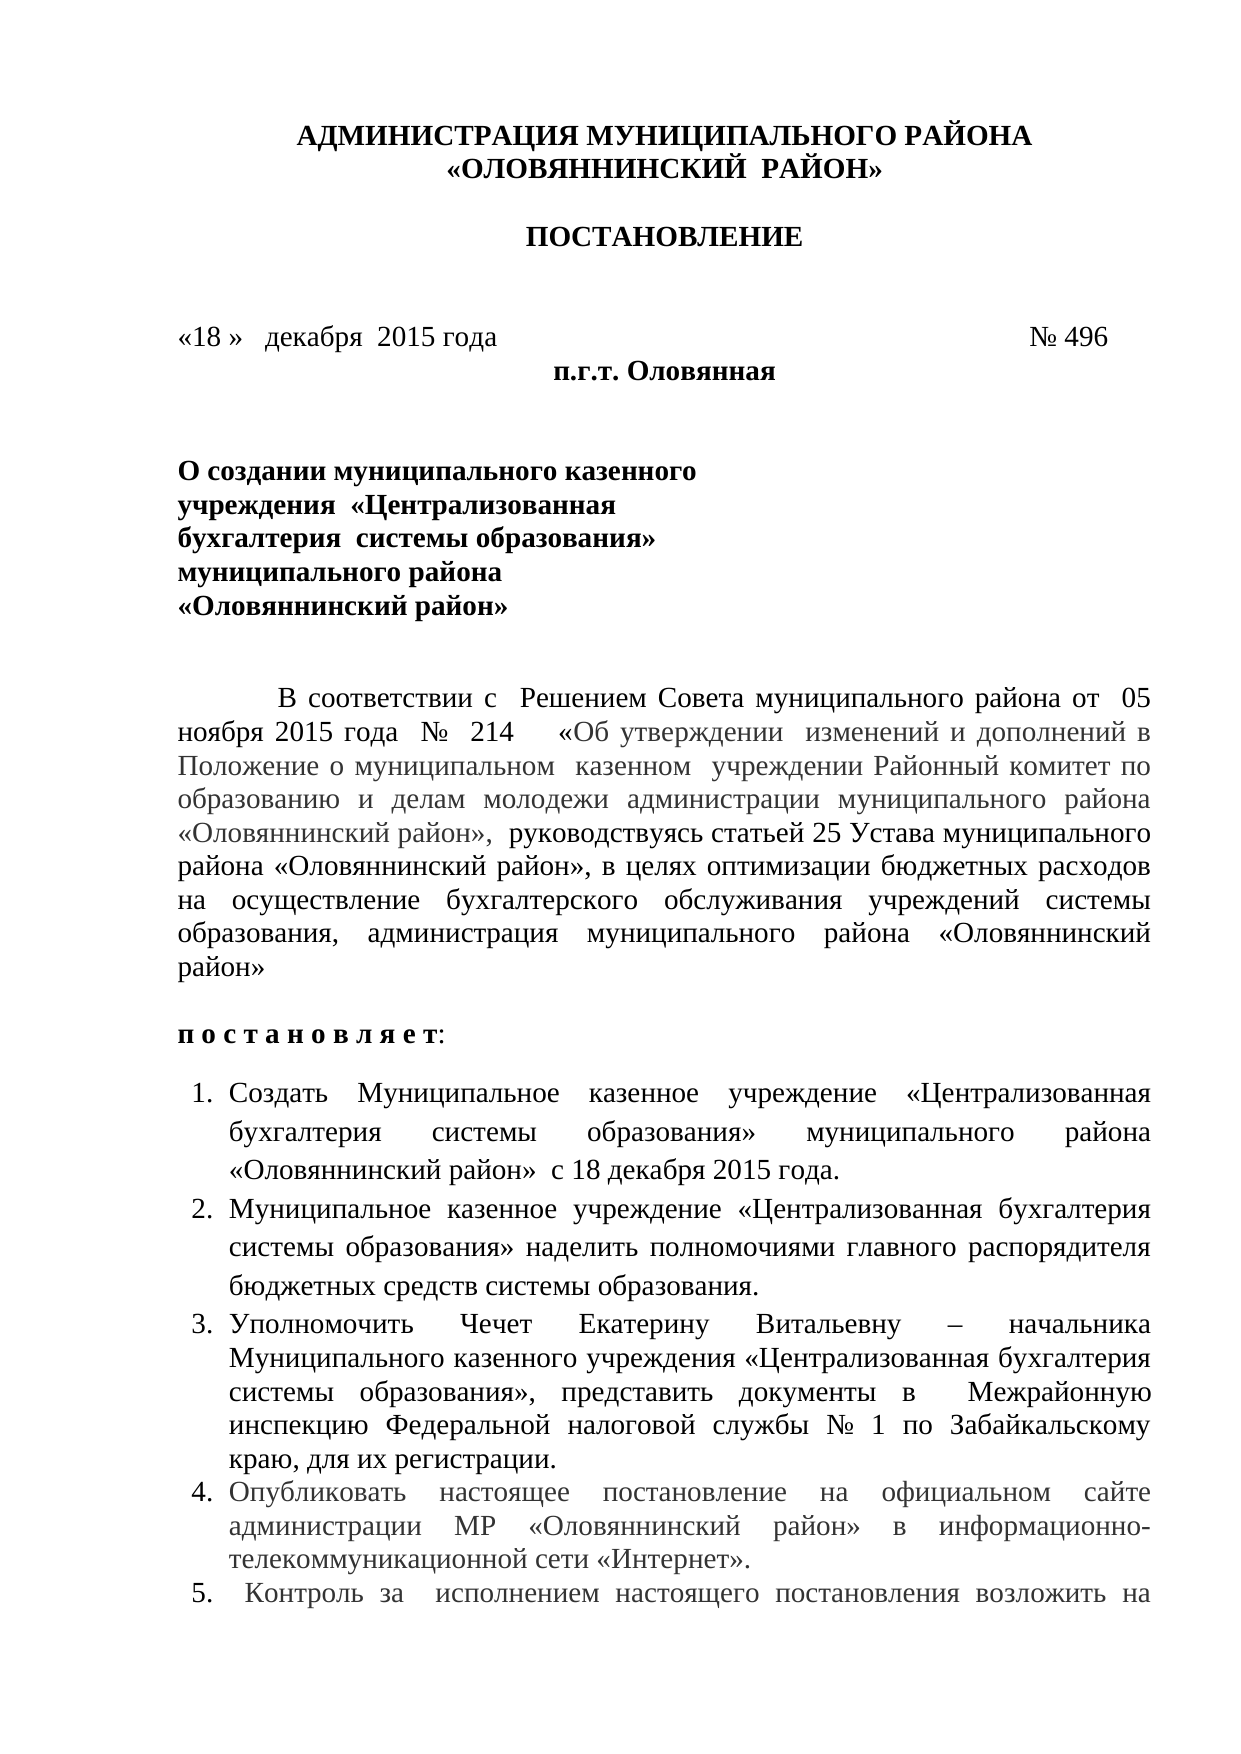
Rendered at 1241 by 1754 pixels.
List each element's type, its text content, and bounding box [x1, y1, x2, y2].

list Опубликовать настоящее постановление на официальном сайте администрации МР «Оловяннинский район» в информационно-телекоммуникационной сети «Интернет». [191, 1474, 1152, 1575]
list Муниципальное казенное учреждение «Централизованная бухгалтерия системы образования» наделить полномочиями главного распорядителя бюджетных средств системы образования. [191, 1191, 1152, 1302]
text бухгалтерия системы образования» [177, 521, 1152, 554]
text «ОЛОВЯННИНСКИЙ РАЙОН» [177, 152, 1152, 185]
text ПОСТАНОВЛЕНИЕ [177, 219, 1152, 252]
text АДМИНИСТРАЦИЯ МУНИЦИПАЛЬНОГО РАЙОНА [177, 118, 1152, 152]
text муниципального района [177, 554, 1152, 588]
text «Оловяннинский район» [177, 588, 1152, 621]
list Создать Муниципальное казенное учреждение «Централизованная бухгалтерия системы образования» муниципального района «Оловяннинский район» с 18 декабря 2015 года. [191, 1075, 1152, 1186]
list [191, 1575, 1152, 1608]
text учреждения «Централизованная [177, 487, 1152, 521]
text п о с т а н о в л я е т: [177, 1016, 1152, 1049]
text О создании муниципального казенного [177, 453, 1152, 487]
text «18 » декабря 2015 года № 496 [177, 319, 1152, 353]
text В соответствии с Решением Совета муниципального района от 05 ноября 2015 года № 214 «Об утверждении изменений и дополнений в Положение о муниципальном казенном учреждении Районный комитет по образованию и делам молодежи администрации муниципального района «Оловяннинский район», руководствуясь статьей 25 Устава муниципального района «Оловяннинский район», в целях оптимизации бюджетных расходов на осуществление бухгалтерского обслуживания учреждений системы образования, администрация муниципального района «Оловяннинский район» [177, 681, 1152, 982]
list Уполномочить Чечет Екатерину Витальевну – начальника Муниципального казенного учреждения «Централизованная бухгалтерия системы образования», представить документы в Межрайонную инспекцию Федеральной налоговой службы № 1 по Забайкальскому краю, для их регистрации. [191, 1307, 1152, 1474]
text п.г.т. Оловянная [177, 353, 1152, 386]
